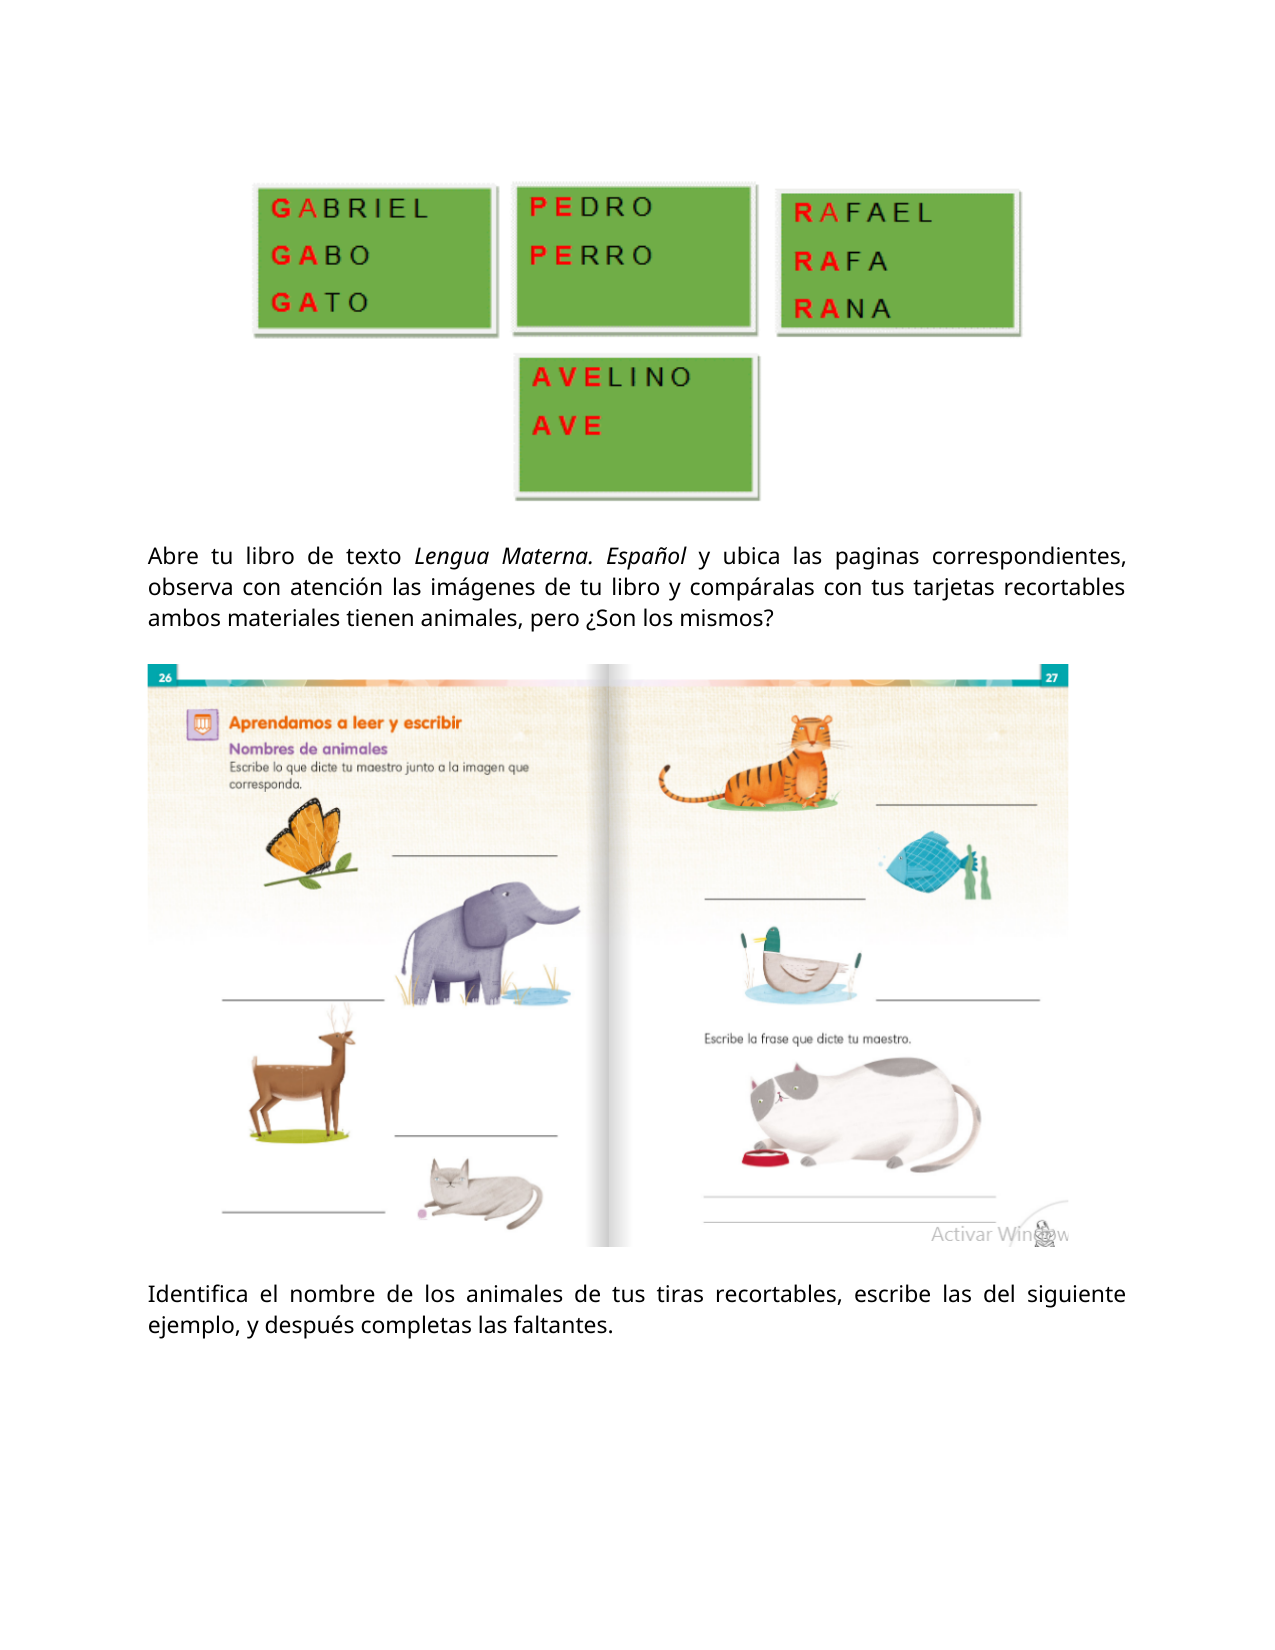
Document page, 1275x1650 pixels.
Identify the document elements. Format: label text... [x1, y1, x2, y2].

picture [147, 664, 1069, 1247]
text Identifica el nombre de los animales de tus tiras recortables, escribe las del siguiente ejemplo, y después completas las faltantes. [148, 1278, 1127, 1340]
picture [243, 177, 1032, 509]
text Abre tu libro de texto Lengua Materna. Español y ubica las paginas correspondientes, observa con atención las imágenes de tu libro y compáralas con tus tarjetas recortables ambos materiales tienen animales, pero ¿Son los mismos? [148, 540, 1127, 633]
